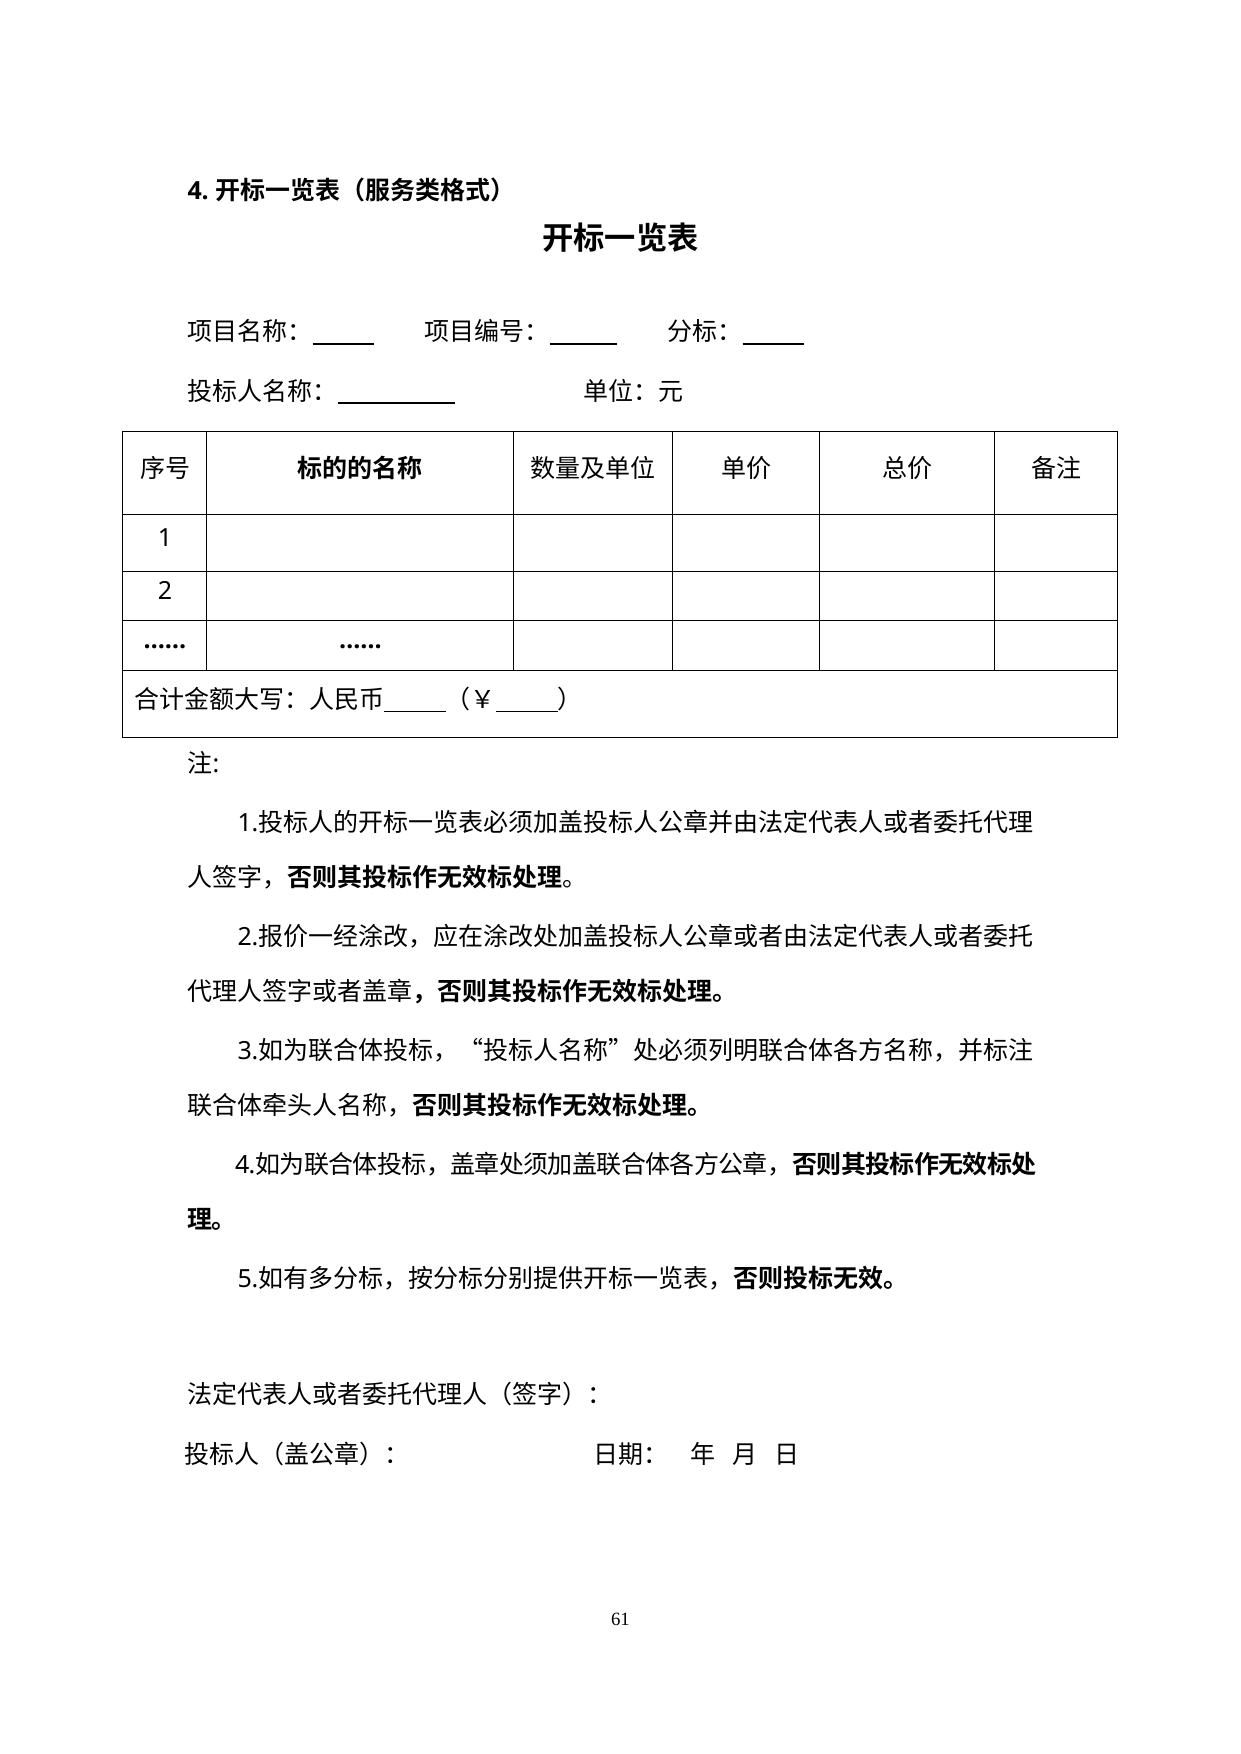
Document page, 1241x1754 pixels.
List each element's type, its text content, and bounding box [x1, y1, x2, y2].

text 4. 开标一览表（服务类格式） [187, 162, 1053, 208]
text 注: [187, 743, 1053, 779]
table_cell …… [207, 621, 513, 670]
table_cell [673, 621, 819, 670]
text 开标一览表 [187, 213, 1053, 259]
table_cell [514, 572, 672, 620]
table_header 数量及单位 [514, 432, 672, 514]
table_header 备注 [995, 432, 1117, 514]
table_header 总价 [820, 432, 994, 514]
table_cell [820, 621, 994, 670]
text 法定代表人或者委托代理人（签字）： [187, 1374, 1138, 1411]
table_cell [995, 515, 1117, 571]
text 5.如有多分标，按分标分别提供开标一览表，否则投标无效。 [187, 1259, 1053, 1295]
table_cell [820, 515, 994, 571]
table_cell 1 [123, 515, 206, 571]
text 投标人（盖公章）： 日期： 年 月 日 [184, 1434, 1138, 1470]
table_cell …… [123, 621, 206, 670]
table_cell [207, 572, 513, 620]
table_header 单价 [673, 432, 819, 514]
table_cell 合计金额大写：人民币 （￥ ） [123, 671, 1117, 737]
text 4.如为联合体投标，盖章处须加盖联合体各方公章，否则其投标作无效标处理。 [187, 1145, 1053, 1235]
table_cell [820, 572, 994, 620]
table_cell [514, 621, 672, 670]
table_header 序号 [123, 432, 206, 514]
table_cell 2 [123, 572, 206, 620]
table_cell [514, 515, 672, 571]
text 投标人名称： 单位：元 [187, 371, 1053, 408]
text 项目名称： 项目编号： 分标： [187, 312, 1053, 348]
table_cell [673, 572, 819, 620]
table_header 标的的名称 [207, 432, 513, 514]
text 3.如为联合体投标，“投标人名称”处必须列明联合体各方名称，并标注联合体牵头人名称，否则其投标作无效标处理。 [187, 1031, 1053, 1121]
text 1.投标人的开标一览表必须加盖投标人公章并由法定代表人或者委托代理人签字，否则其投标作无效标处理。 [187, 803, 1053, 893]
table_cell [207, 515, 513, 571]
table_cell [673, 515, 819, 571]
text 2.报价一经涂改，应在涂改处加盖投标人公章或者由法定代表人或者委托代理人签字或者盖章，否则其投标作无效标处理。 [187, 917, 1053, 1007]
table_cell [995, 572, 1117, 620]
table_cell [995, 621, 1117, 670]
